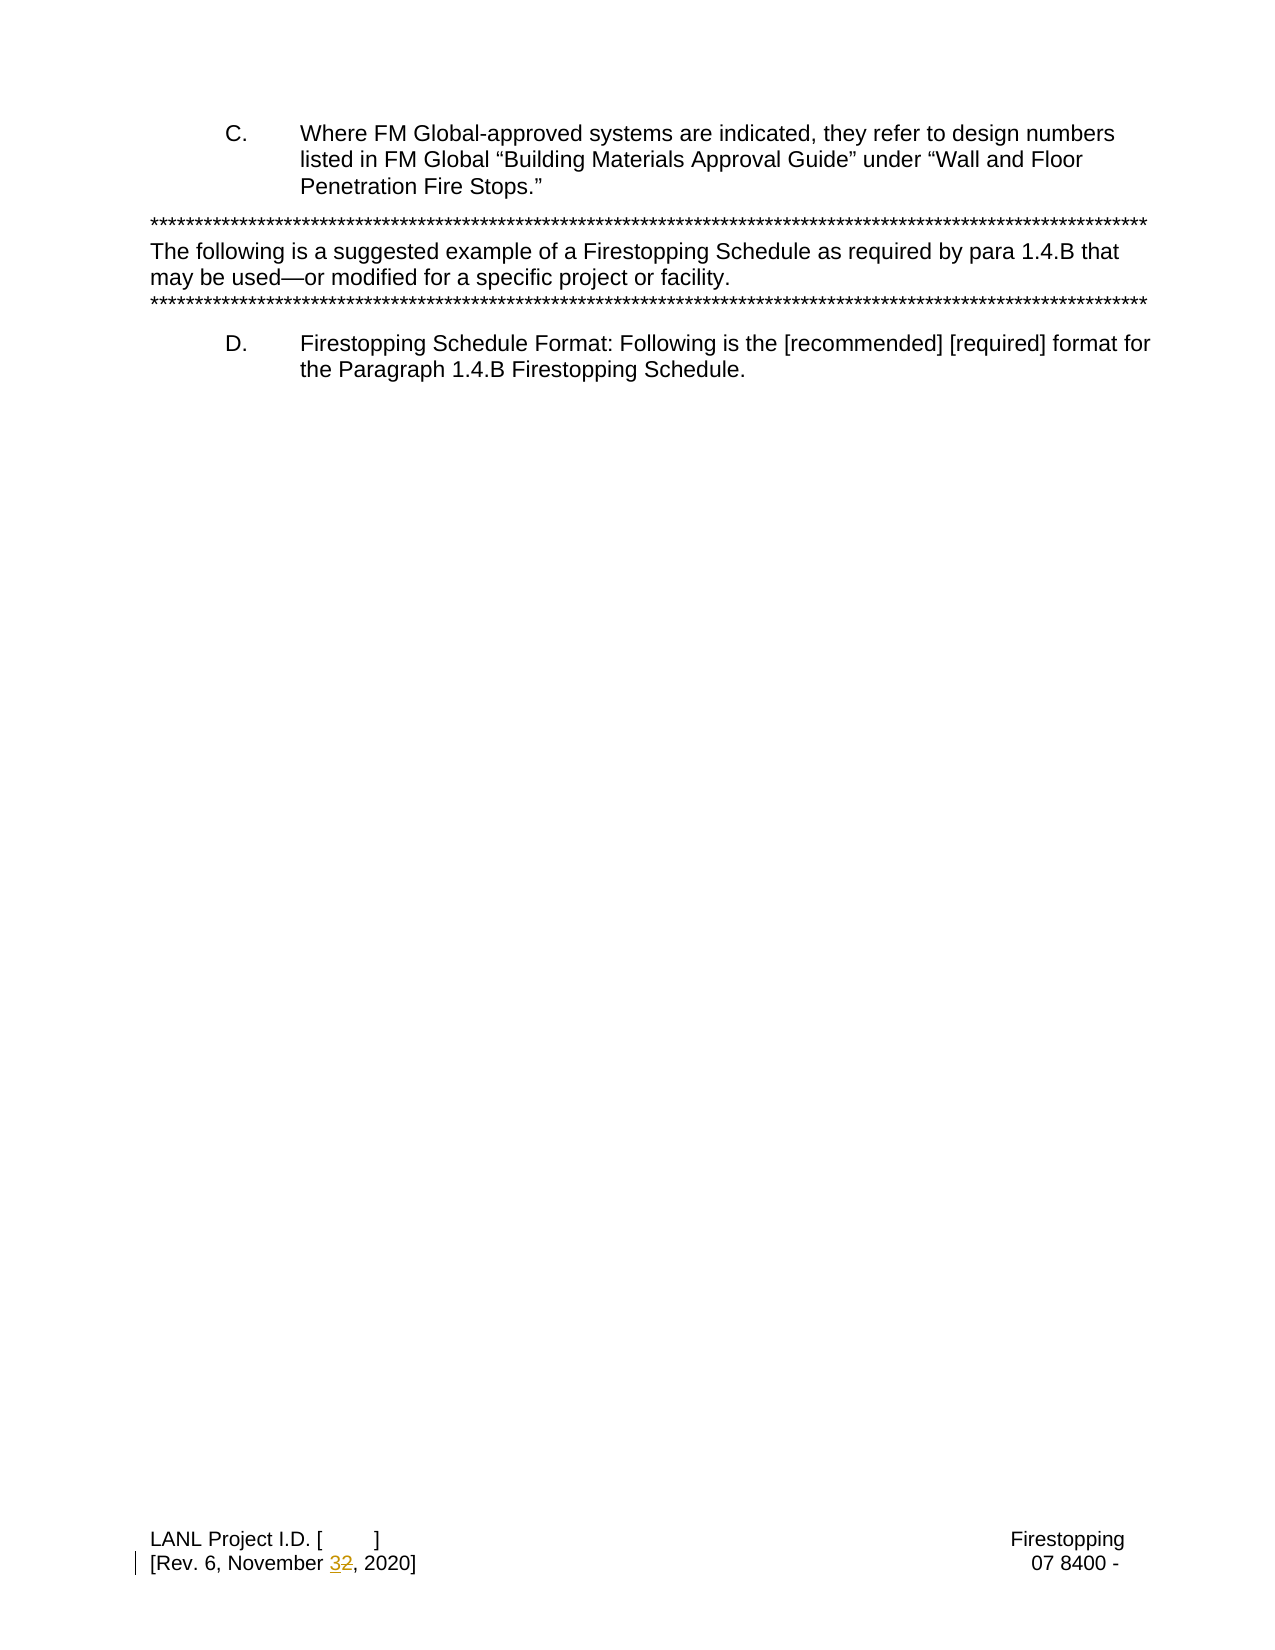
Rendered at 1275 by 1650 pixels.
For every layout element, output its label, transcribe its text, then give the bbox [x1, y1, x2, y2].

subtitle Where FM Global-approved systems are indicated, they refer to design numbers listed in FM Global “Building Materials Approval Guide” under “Wall and Floor Penetration Fire Stops.” [225, 120, 1153, 199]
text The following is a suggested example of a Firestopping Schedule as required by para 1.4.B that may be used—or modified for a specific project or facility. [150, 238, 1153, 291]
subtitle **************************************************************************************************************** [150, 291, 1153, 317]
subtitle **************************************************************************************************************** [150, 212, 1153, 238]
subtitle Firestopping Schedule Format: Following is the [recommended] [required] format for the Paragraph 1.4.B Firestopping Schedule. [225, 329, 1153, 382]
